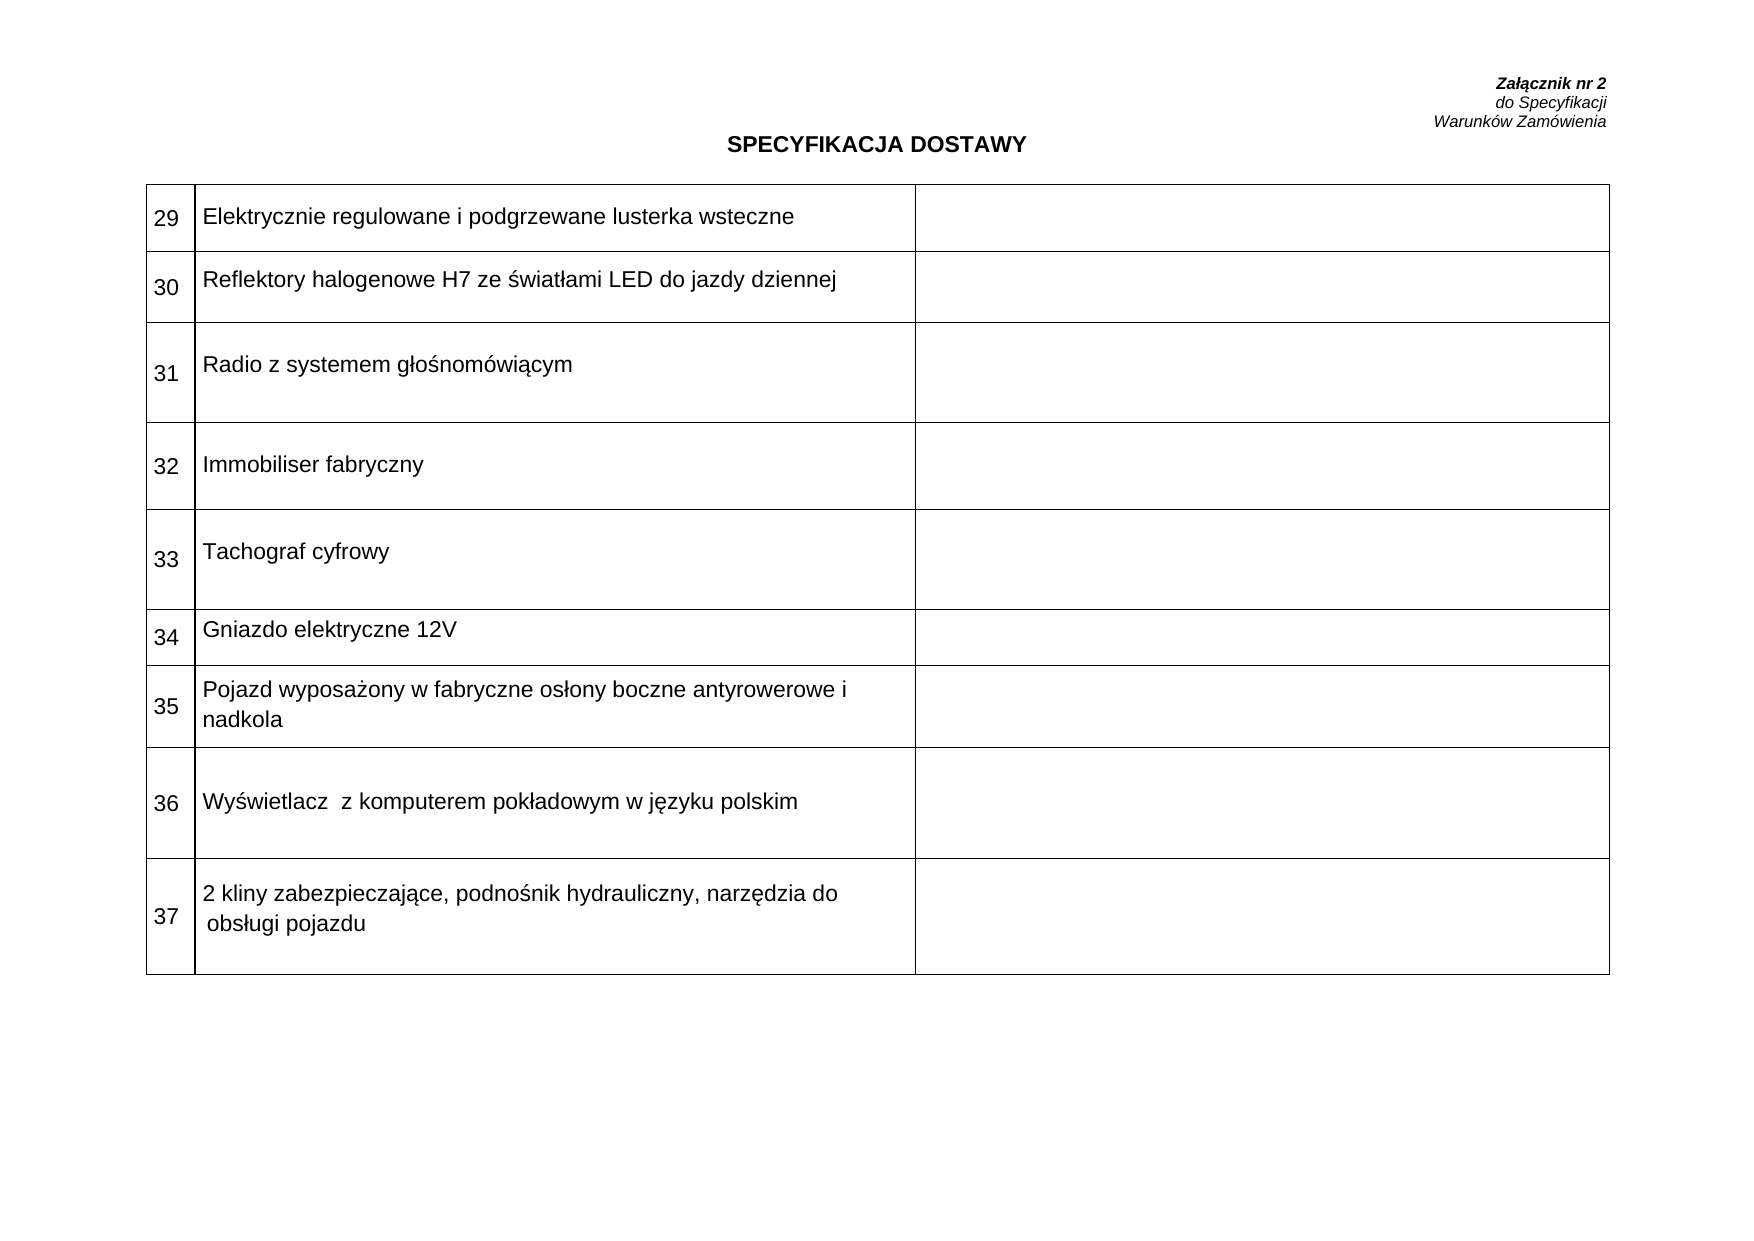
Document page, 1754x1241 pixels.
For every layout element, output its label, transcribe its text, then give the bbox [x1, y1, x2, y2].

table_cell 32 [147, 423, 194, 509]
table_cell Gniazdo elektryczne 12V [196, 610, 915, 665]
table_cell 35 [147, 666, 194, 747]
table_cell [916, 748, 1609, 858]
table_cell 2 kliny zabezpieczające, podnośnik hydrauliczny, narzędzia do obsługi pojazdu [196, 859, 915, 974]
table_cell Wyświetlacz z komputerem pokładowym w języku polskim [196, 748, 915, 858]
table_cell Radio z systemem głośnomówiącym [196, 323, 915, 422]
table_cell 37 [147, 859, 194, 974]
table_cell 29 [147, 185, 194, 251]
table_cell 36 [147, 748, 194, 858]
table_cell [916, 323, 1609, 422]
table_cell [916, 610, 1609, 665]
table_cell Reflektory halogenowe H7 ze światłami LED do jazdy dziennej [196, 252, 915, 322]
table_cell [916, 510, 1609, 609]
table_cell Pojazd wyposażony w fabryczne osłony boczne antyrowerowe i nadkola [196, 666, 915, 747]
table_cell Elektrycznie regulowane i podgrzewane lusterka wsteczne [196, 185, 915, 251]
table_cell [916, 185, 1609, 251]
table_cell 33 [147, 510, 194, 609]
table_cell 30 [147, 252, 194, 322]
table_cell [916, 252, 1609, 322]
table_cell [916, 423, 1609, 509]
table_cell [916, 666, 1609, 747]
table_cell Immobiliser fabryczny [196, 423, 915, 509]
table_cell 34 [147, 610, 194, 665]
table_cell Tachograf cyfrowy [196, 510, 915, 609]
table_cell [916, 859, 1609, 974]
table_cell 31 [147, 323, 194, 422]
